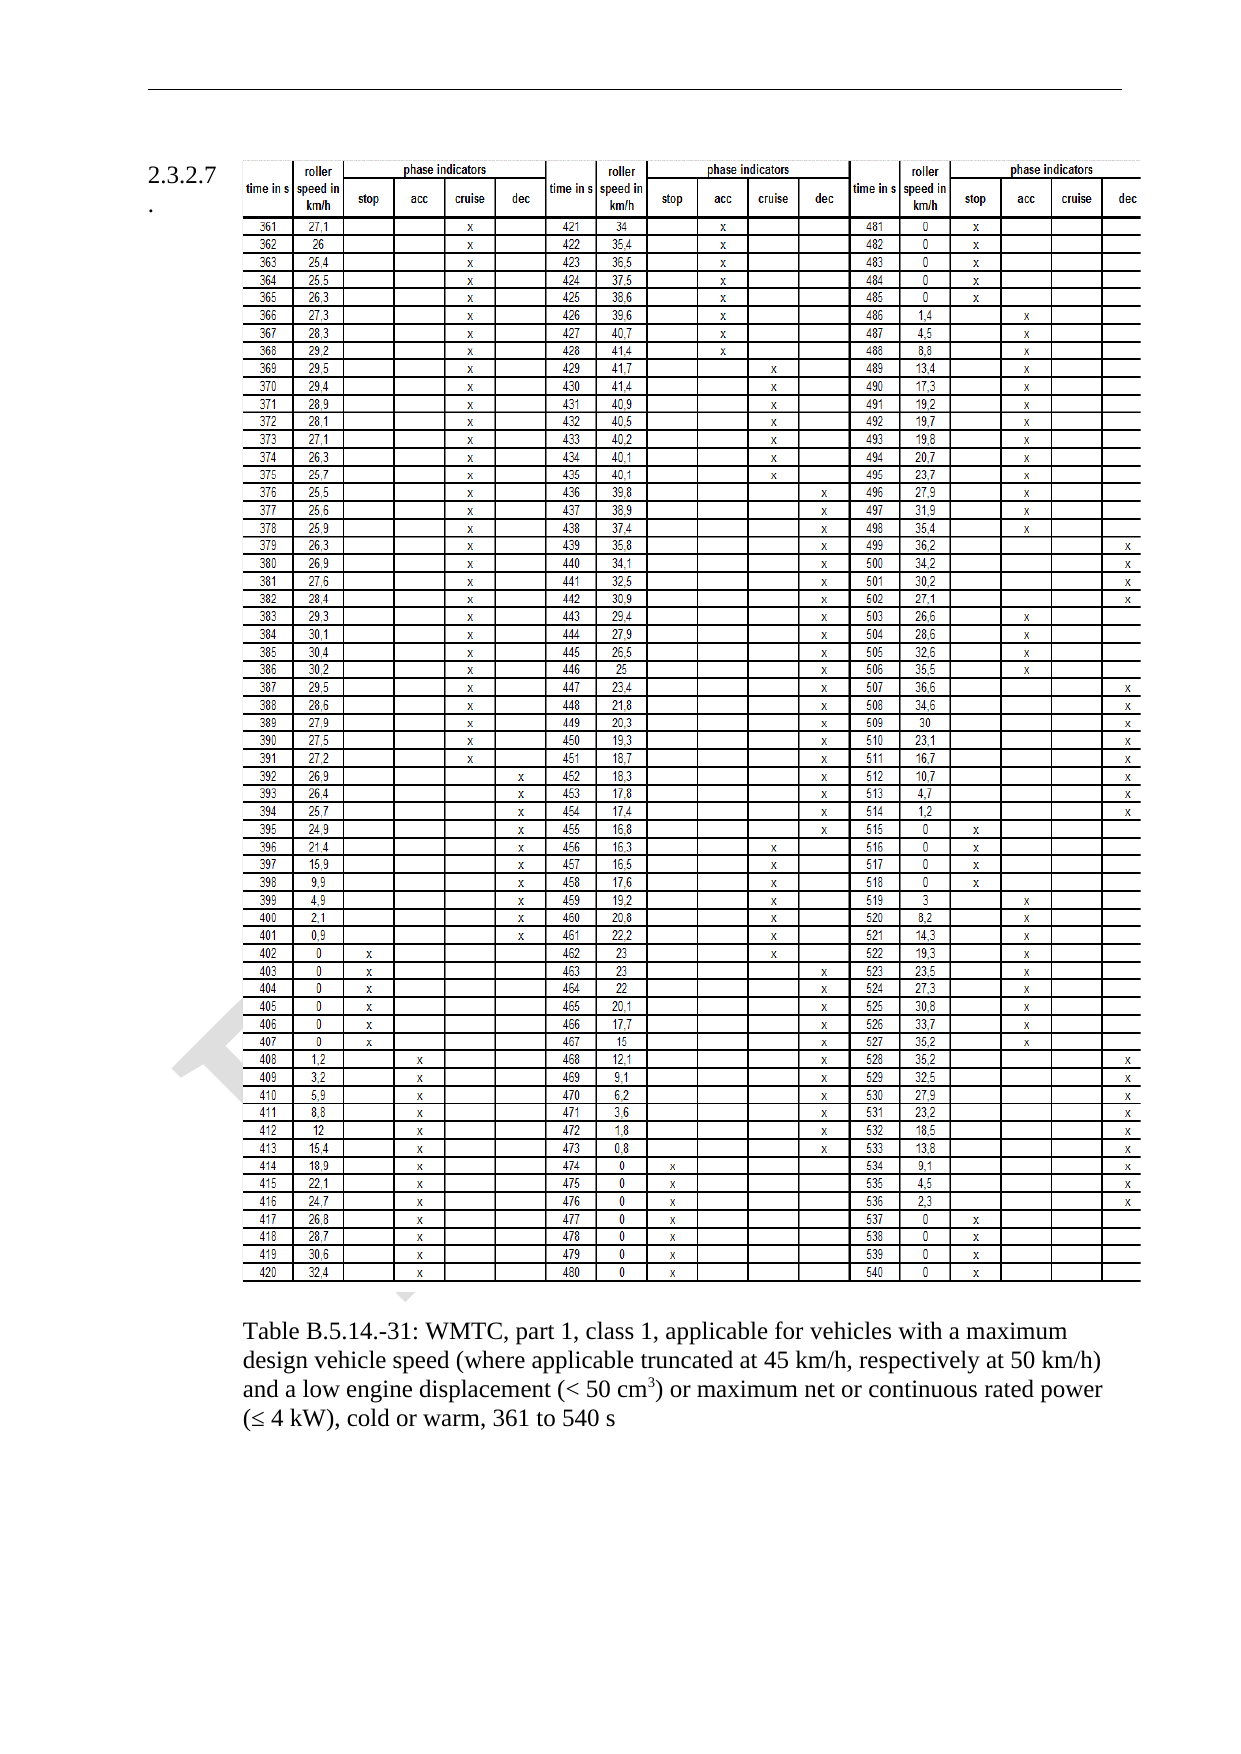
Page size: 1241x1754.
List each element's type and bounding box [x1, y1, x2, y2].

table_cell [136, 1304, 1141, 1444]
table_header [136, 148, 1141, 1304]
picture [242, 160, 1141, 1292]
